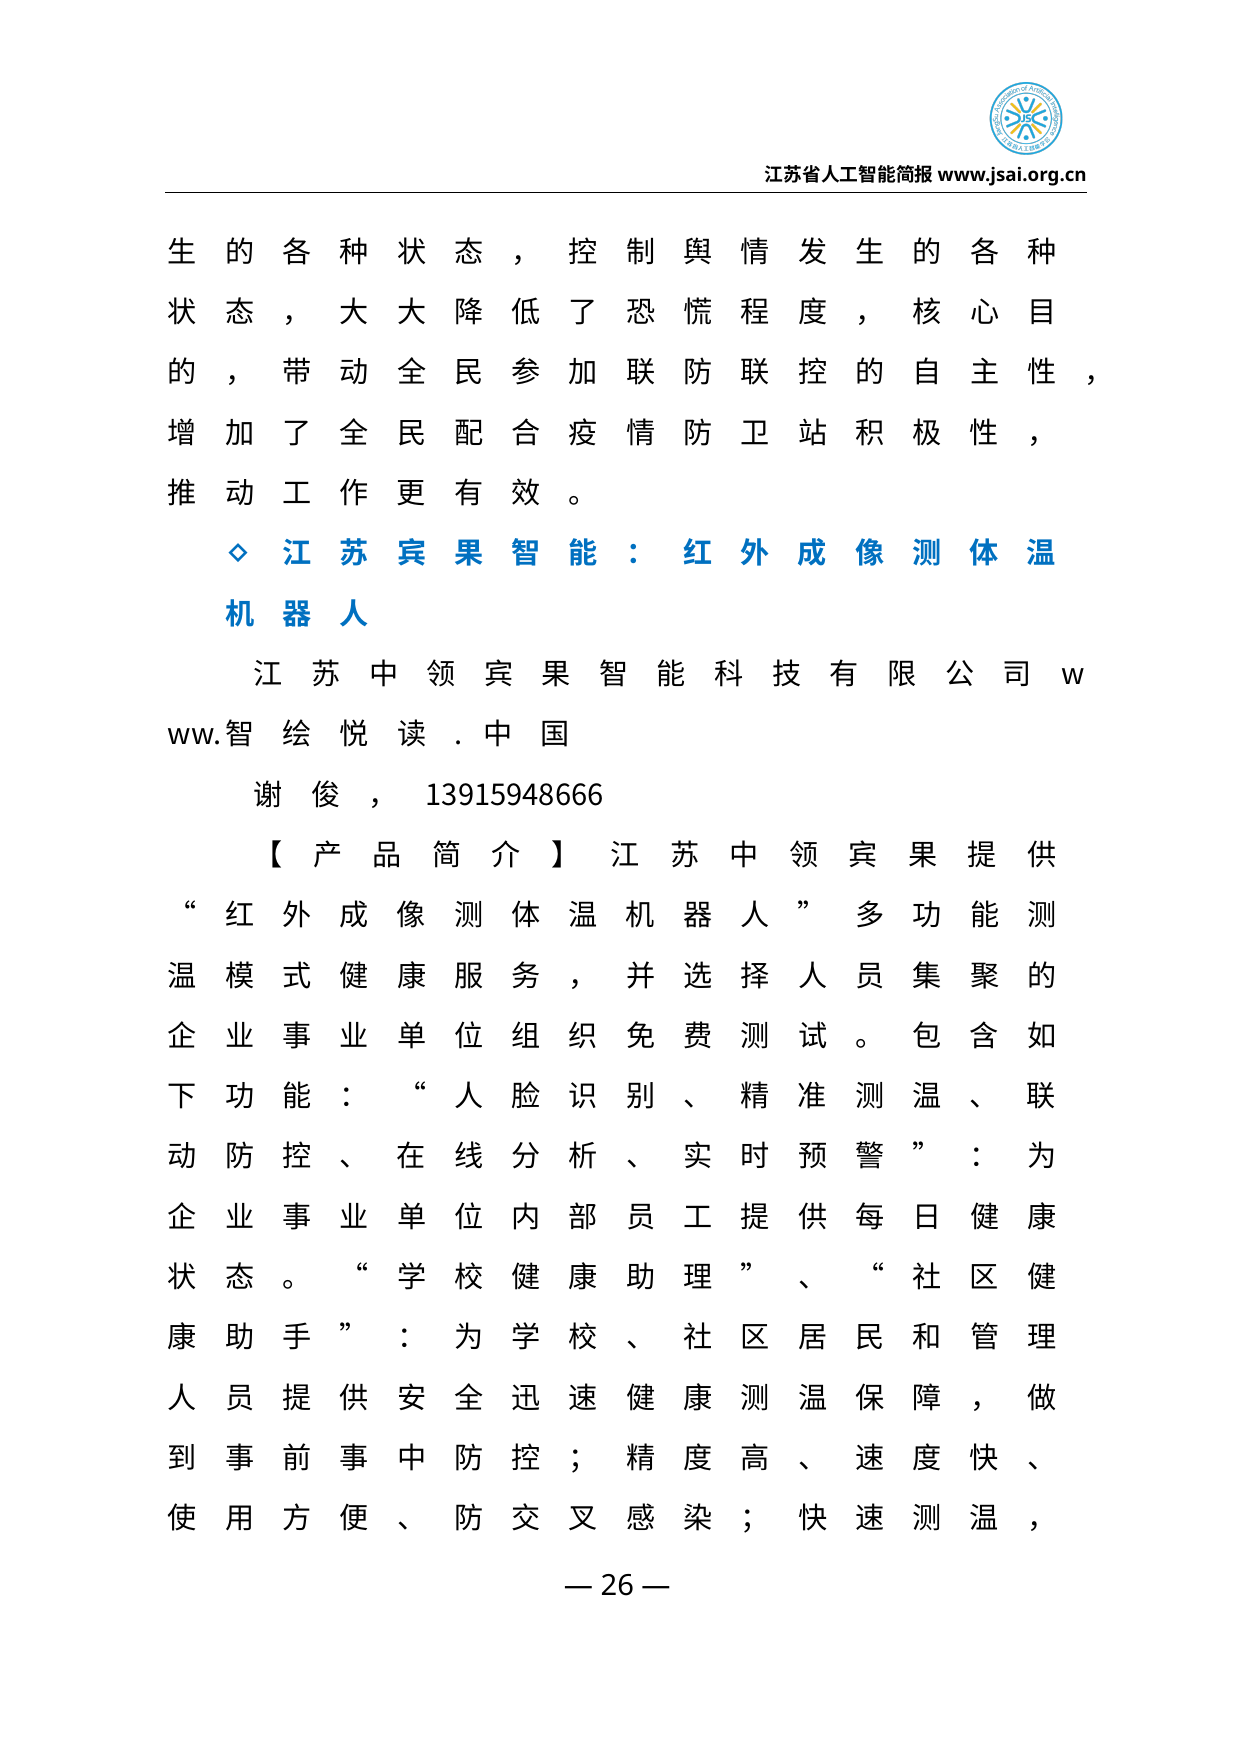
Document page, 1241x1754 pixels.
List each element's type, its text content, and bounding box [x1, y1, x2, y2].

picture [989, 81, 1063, 155]
subtitle 江苏宾果智能：红外成像测体温机器人 [211, 521, 1084, 642]
text 谢俊，13915948666 [168, 762, 1084, 822]
text 江苏中领宾果智能科技有限公司www.智绘悦读.中国 [168, 642, 1084, 762]
